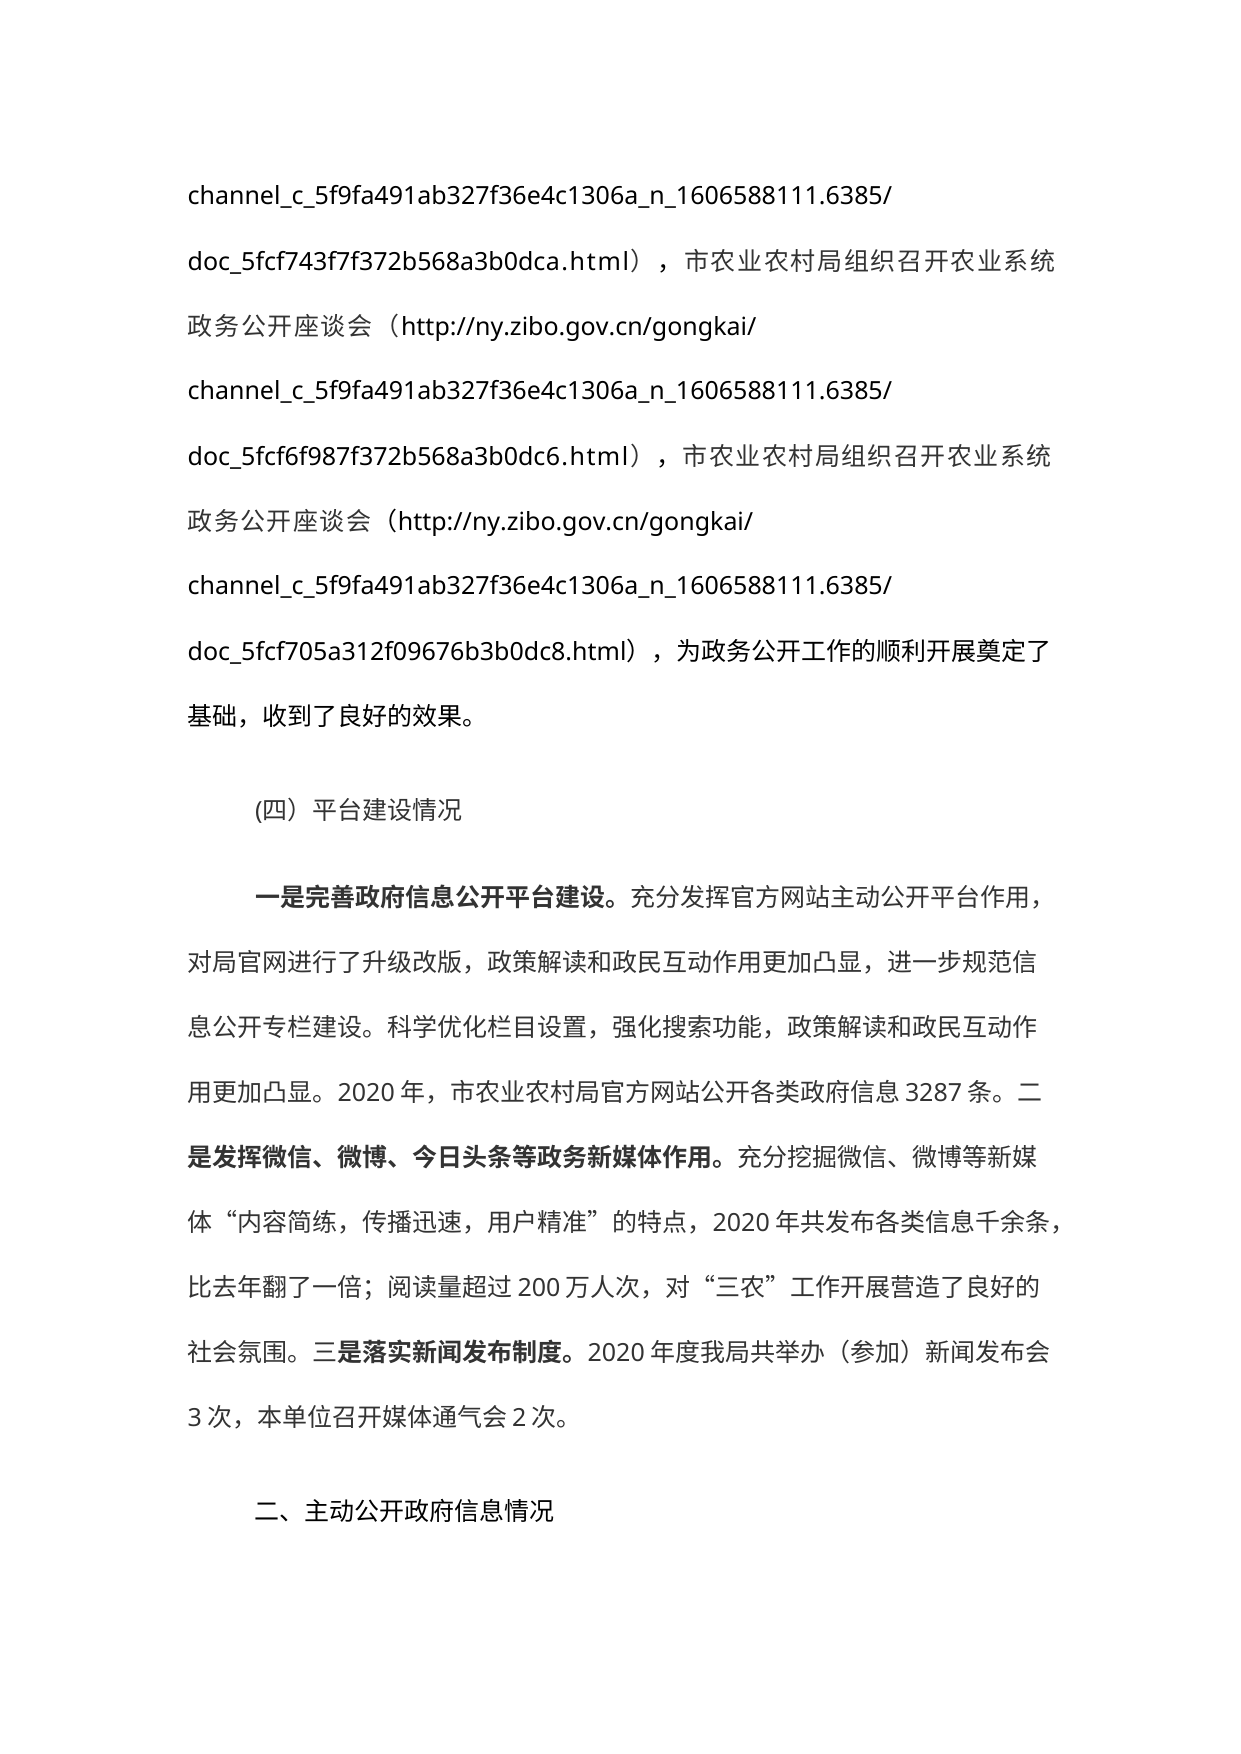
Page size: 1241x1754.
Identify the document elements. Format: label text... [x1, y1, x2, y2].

text (四）平台建设情况 [187, 776, 1053, 841]
text 二、主动公开政府信息情况 [187, 1477, 1053, 1542]
text 一是完善政府信息公开平台建设。充分发挥官方网站主动公开平台作用，对局官网进行了升级改版，政策解读和政民互动作用更加凸显，进一步规范信息公开专栏建设。科学优化栏目设置，强化搜索功能，政策解读和政民互动作用更加凸显。2020年，市农业农村局官方网站公开各类政府信息3287条。二是发挥微信、微博、今日头条等政务新媒体作用。充分挖掘微信、微博等新媒体“内容简练，传播迅速，用户精准”的特点，2020年共发布各类信息千余条，比去年翻了一倍；阅读量超过200万人次，对“三农”工作开展营造了良好的社会氛围。三是落实新闻发布制度。2020年度我局共举办（参加）新闻发布会3次，本单位召开媒体通气会2次。 [187, 863, 1053, 1448]
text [187, 162, 1069, 747]
